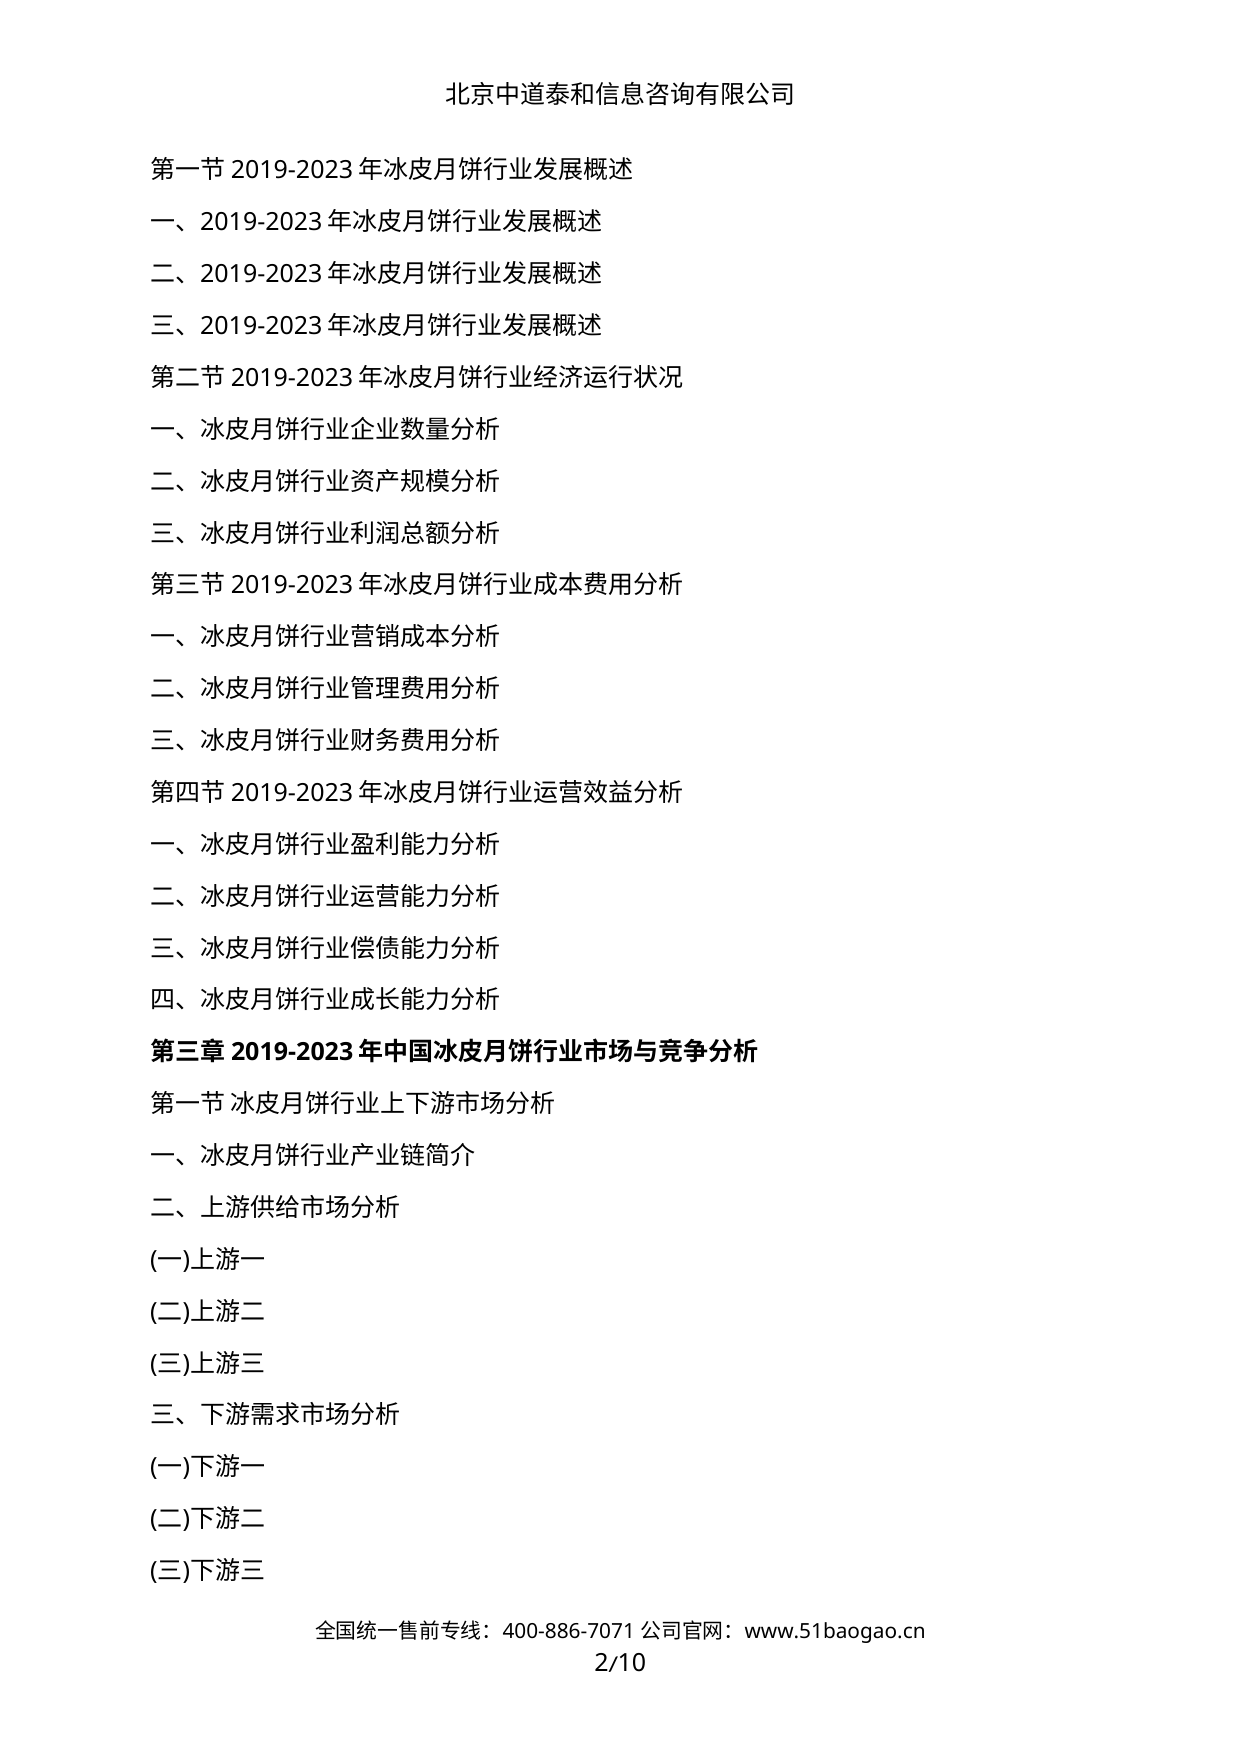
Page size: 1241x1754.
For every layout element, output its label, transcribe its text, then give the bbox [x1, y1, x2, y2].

text 第三章 2019-2023年中国冰皮月饼行业市场与竞争分析 [150, 1032, 1090, 1068]
text 一、冰皮月饼行业产业链简介 [150, 1136, 1090, 1172]
text 三、下游需求市场分析 [150, 1395, 1090, 1431]
text 第四节 2019-2023年冰皮月饼行业运营效益分析 [150, 772, 1090, 809]
text 第三节 2019-2023年冰皮月饼行业成本费用分析 [150, 565, 1090, 601]
text 二、冰皮月饼行业运营能力分析 [150, 876, 1090, 912]
text 第一节 冰皮月饼行业上下游市场分析 [150, 1084, 1090, 1120]
text 一、冰皮月饼行业盈利能力分析 [150, 824, 1090, 861]
text 第二节 2019-2023年冰皮月饼行业经济运行状况 [150, 357, 1090, 394]
text 三、冰皮月饼行业财务费用分析 [150, 721, 1090, 757]
text 二、2019-2023年冰皮月饼行业发展概述 [150, 254, 1090, 290]
text 一、冰皮月饼行业营销成本分析 [150, 617, 1090, 653]
text (一)上游一 [150, 1239, 1090, 1276]
text (三)上游三 [150, 1343, 1090, 1379]
text 三、冰皮月饼行业利润总额分析 [150, 513, 1090, 549]
text 二、冰皮月饼行业管理费用分析 [150, 669, 1090, 705]
text 一、冰皮月饼行业企业数量分析 [150, 409, 1090, 446]
text (二)上游二 [150, 1291, 1090, 1327]
text 二、冰皮月饼行业资产规模分析 [150, 461, 1090, 497]
text 一、2019-2023年冰皮月饼行业发展概述 [150, 202, 1090, 238]
text (三)下游三 [150, 1551, 1090, 1587]
text 第一节 2019-2023年冰皮月饼行业发展概述 [150, 150, 1090, 186]
text 三、2019-2023年冰皮月饼行业发展概述 [150, 306, 1090, 342]
text 三、冰皮月饼行业偿债能力分析 [150, 928, 1090, 964]
text 四、冰皮月饼行业成长能力分析 [150, 980, 1090, 1016]
text 二、上游供给市场分析 [150, 1187, 1090, 1224]
text (一)下游一 [150, 1447, 1090, 1483]
text (二)下游二 [150, 1499, 1090, 1535]
